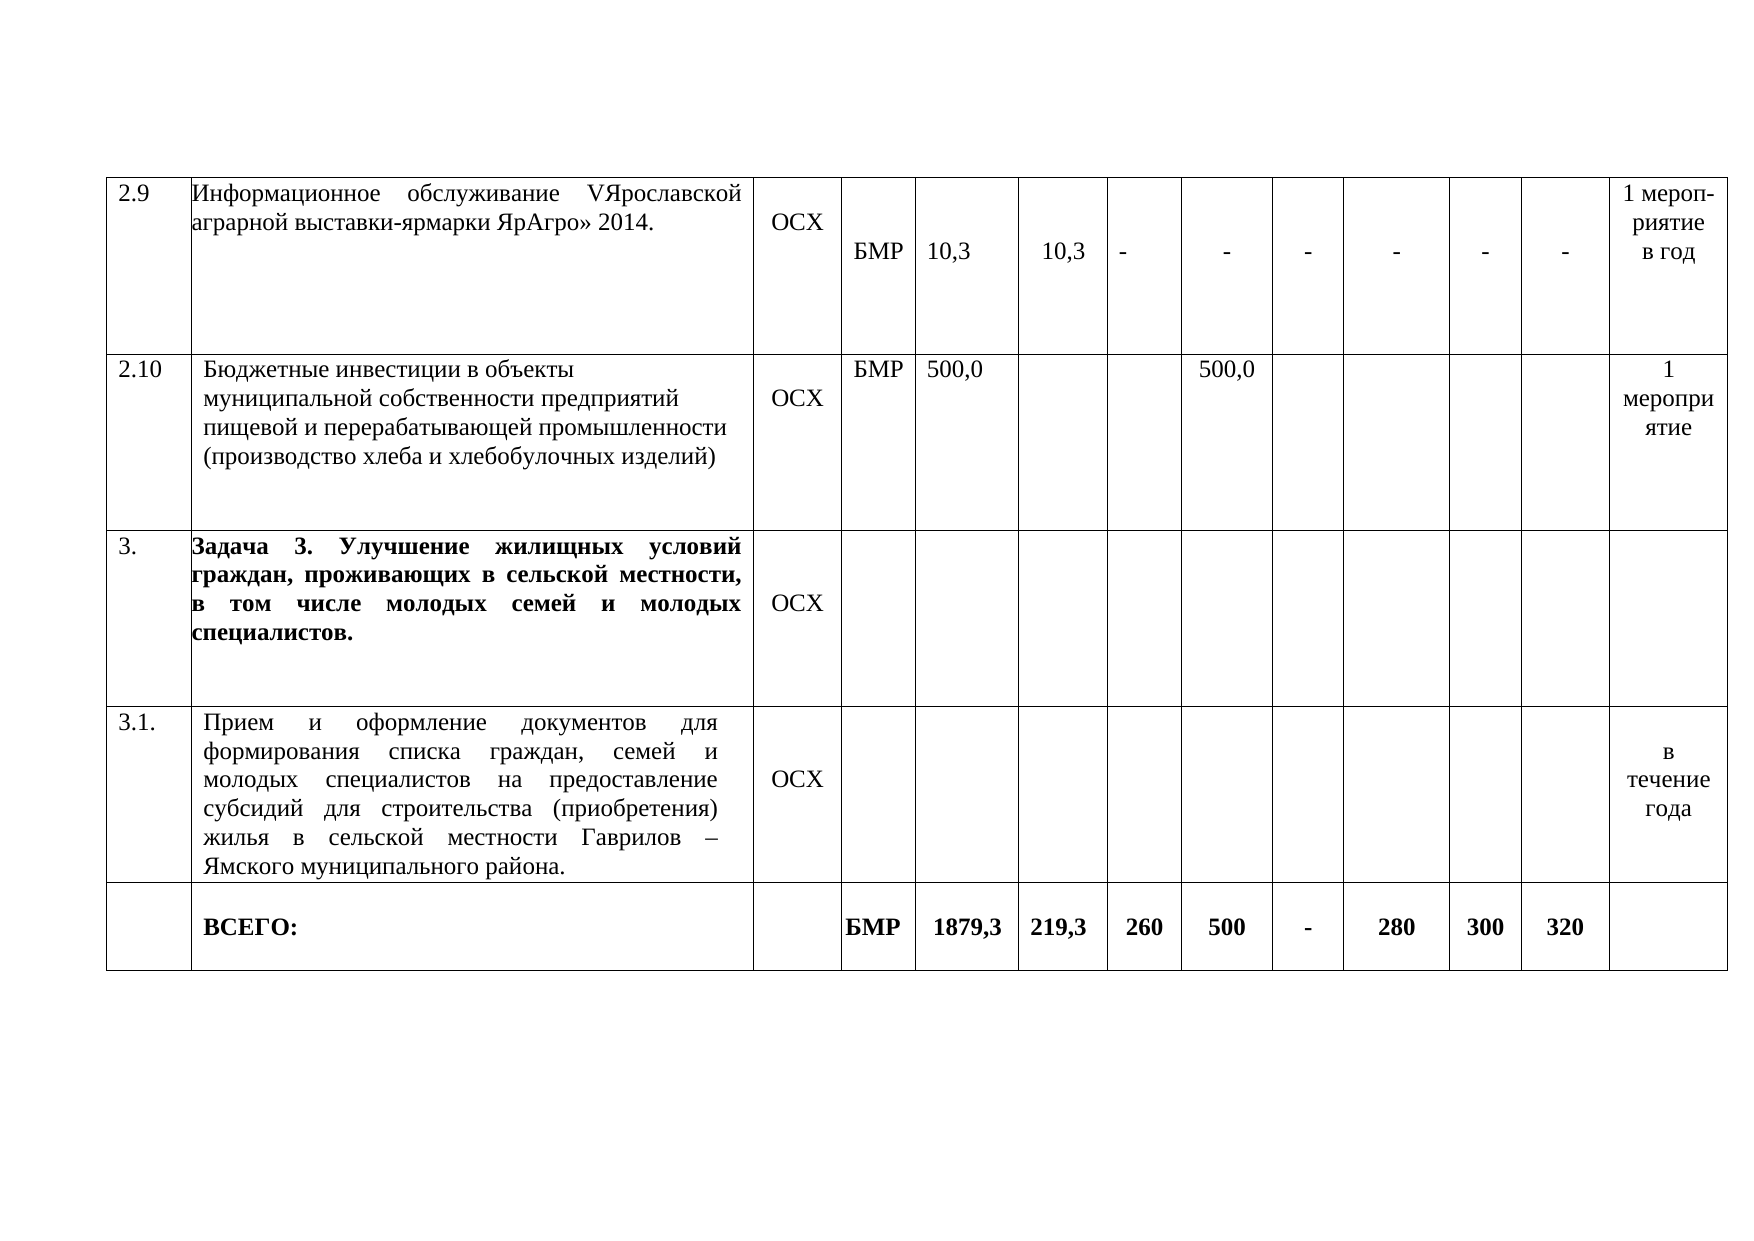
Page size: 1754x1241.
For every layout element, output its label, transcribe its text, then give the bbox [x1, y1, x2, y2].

table_cell в течение года [1610, 707, 1727, 882]
table_cell [1344, 355, 1449, 530]
table_cell [1019, 531, 1107, 706]
table_cell Информационное обслуживание VЯрославской аграрной выставки-ярмарки ЯрАгро» 2014. [192, 178, 753, 353]
table_cell БМР [842, 883, 915, 969]
table_cell [1522, 355, 1609, 530]
table_cell ОСХ [754, 355, 841, 530]
table_cell 2.10 [107, 355, 191, 530]
table_cell [1108, 531, 1181, 706]
table_cell [1450, 707, 1521, 882]
table_cell - [1522, 178, 1609, 353]
table_cell [1273, 355, 1343, 530]
table_cell 500,0 [1182, 355, 1272, 530]
table_cell [1522, 531, 1609, 706]
table_cell 219,3 [1019, 883, 1107, 969]
table_cell - [1273, 883, 1343, 969]
table_cell [1182, 531, 1272, 706]
table_cell [916, 531, 1018, 706]
table_cell - [1273, 178, 1343, 353]
table_cell [916, 707, 1018, 882]
table_cell [1273, 707, 1343, 882]
table_cell ОСХ [754, 178, 841, 353]
table_cell 3. [107, 531, 191, 706]
table_cell 10,3 [1019, 178, 1107, 353]
table_cell ВСЕГО: [192, 883, 753, 969]
table_cell - [1182, 178, 1272, 353]
table_cell [1182, 707, 1272, 882]
table_cell [107, 883, 191, 969]
table_cell - [1450, 178, 1521, 353]
table_cell ОСХ [754, 707, 841, 882]
table_cell 500 [1182, 883, 1272, 969]
table_cell БМР [842, 178, 915, 353]
table_cell [1019, 707, 1107, 882]
table_cell [1019, 355, 1107, 530]
table_cell 500,0 [916, 355, 1018, 530]
table_cell 1879,3 [916, 883, 1018, 969]
table_cell - [1108, 178, 1181, 353]
table_cell [1344, 531, 1449, 706]
table_cell [1108, 355, 1181, 530]
table_cell [754, 883, 841, 969]
table_cell 260 [1108, 883, 1181, 969]
table_cell БМР [842, 355, 915, 530]
table_cell [1344, 707, 1449, 882]
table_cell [1610, 178, 1727, 353]
table_cell ОСХ [754, 531, 841, 706]
table_cell - [1344, 178, 1449, 353]
table_cell [1273, 531, 1343, 706]
table_cell [1522, 707, 1609, 882]
table_cell [842, 531, 915, 706]
table_cell 10,3 [916, 178, 1018, 353]
table_cell [1450, 531, 1521, 706]
table_cell 320 [1522, 883, 1609, 969]
table_cell [1610, 883, 1727, 969]
table_cell [842, 707, 915, 882]
table_cell Прием и оформление документов для формирования списка граждан, семей и молодых специалистов на предоставление субсидий для строительства (приобретения) жилья в сельской местности Гаврилов – Ямского муниципального района. [192, 707, 753, 882]
table_cell [1450, 355, 1521, 530]
table_cell [1610, 531, 1727, 706]
table_cell 3.1. [107, 707, 191, 882]
table_cell Бюджетные инвестиции в объекты муниципальной собственности предприятий пищевой и перерабатывающей промышленности (производство хлеба и хлебобулочных изделий) [192, 355, 753, 530]
table_cell [1108, 707, 1181, 882]
table_cell 2.9 [107, 178, 191, 353]
table_cell 1 мероприятие [1610, 355, 1727, 530]
table_cell Задача 3. Улучшение жилищных условий граждан, проживающих в сельской местности, в том числе молодых семей и молодых специалистов. [192, 531, 753, 706]
table_cell 280 [1344, 883, 1449, 969]
table_cell 300 [1450, 883, 1521, 969]
